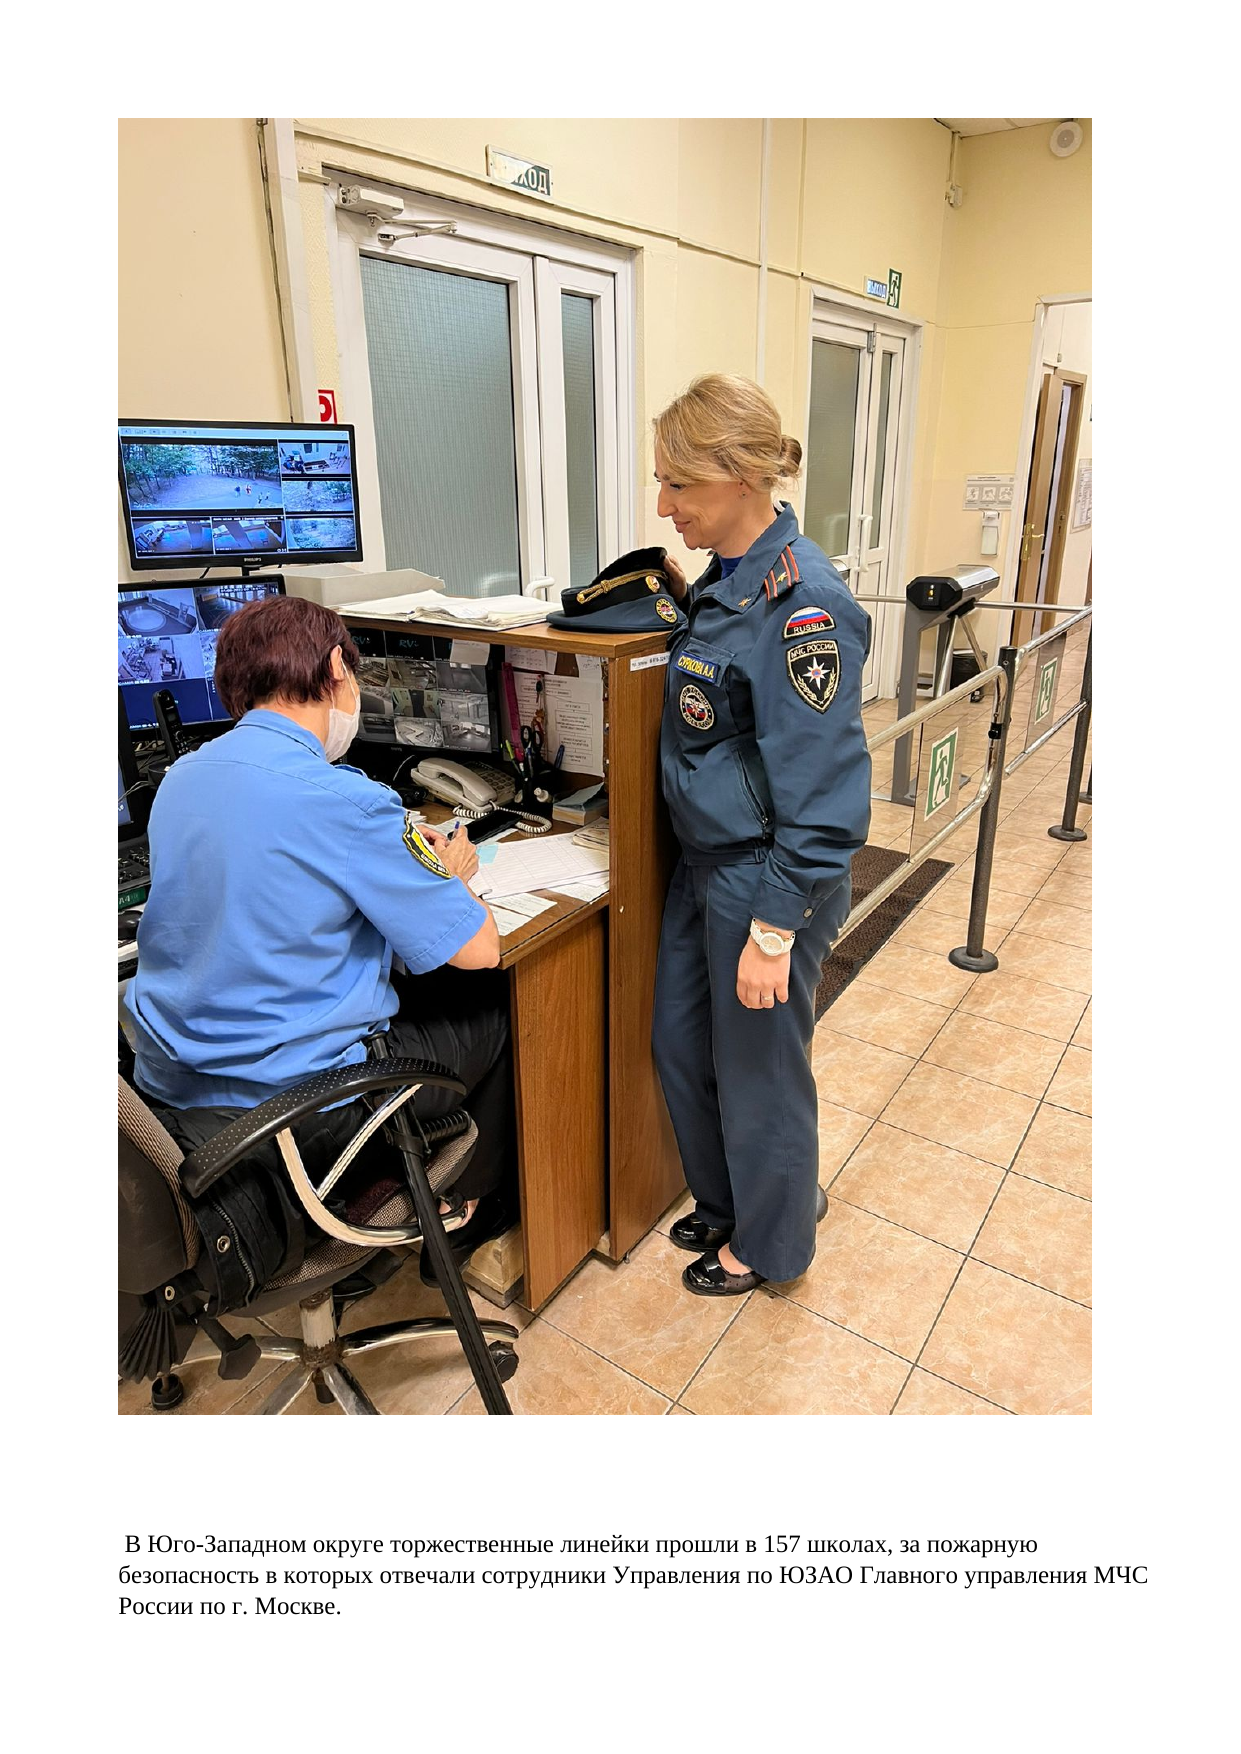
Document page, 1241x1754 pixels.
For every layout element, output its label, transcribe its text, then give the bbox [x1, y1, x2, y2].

text В Юго-Западном округе торжественные линейки прошли в 157 школах, за пожарную безопасность в которых отвечали сотрудники Управления по ЮЗАО Главного управления МЧС России по г. Москве. [118, 1529, 1152, 1620]
picture [118, 118, 1092, 1415]
